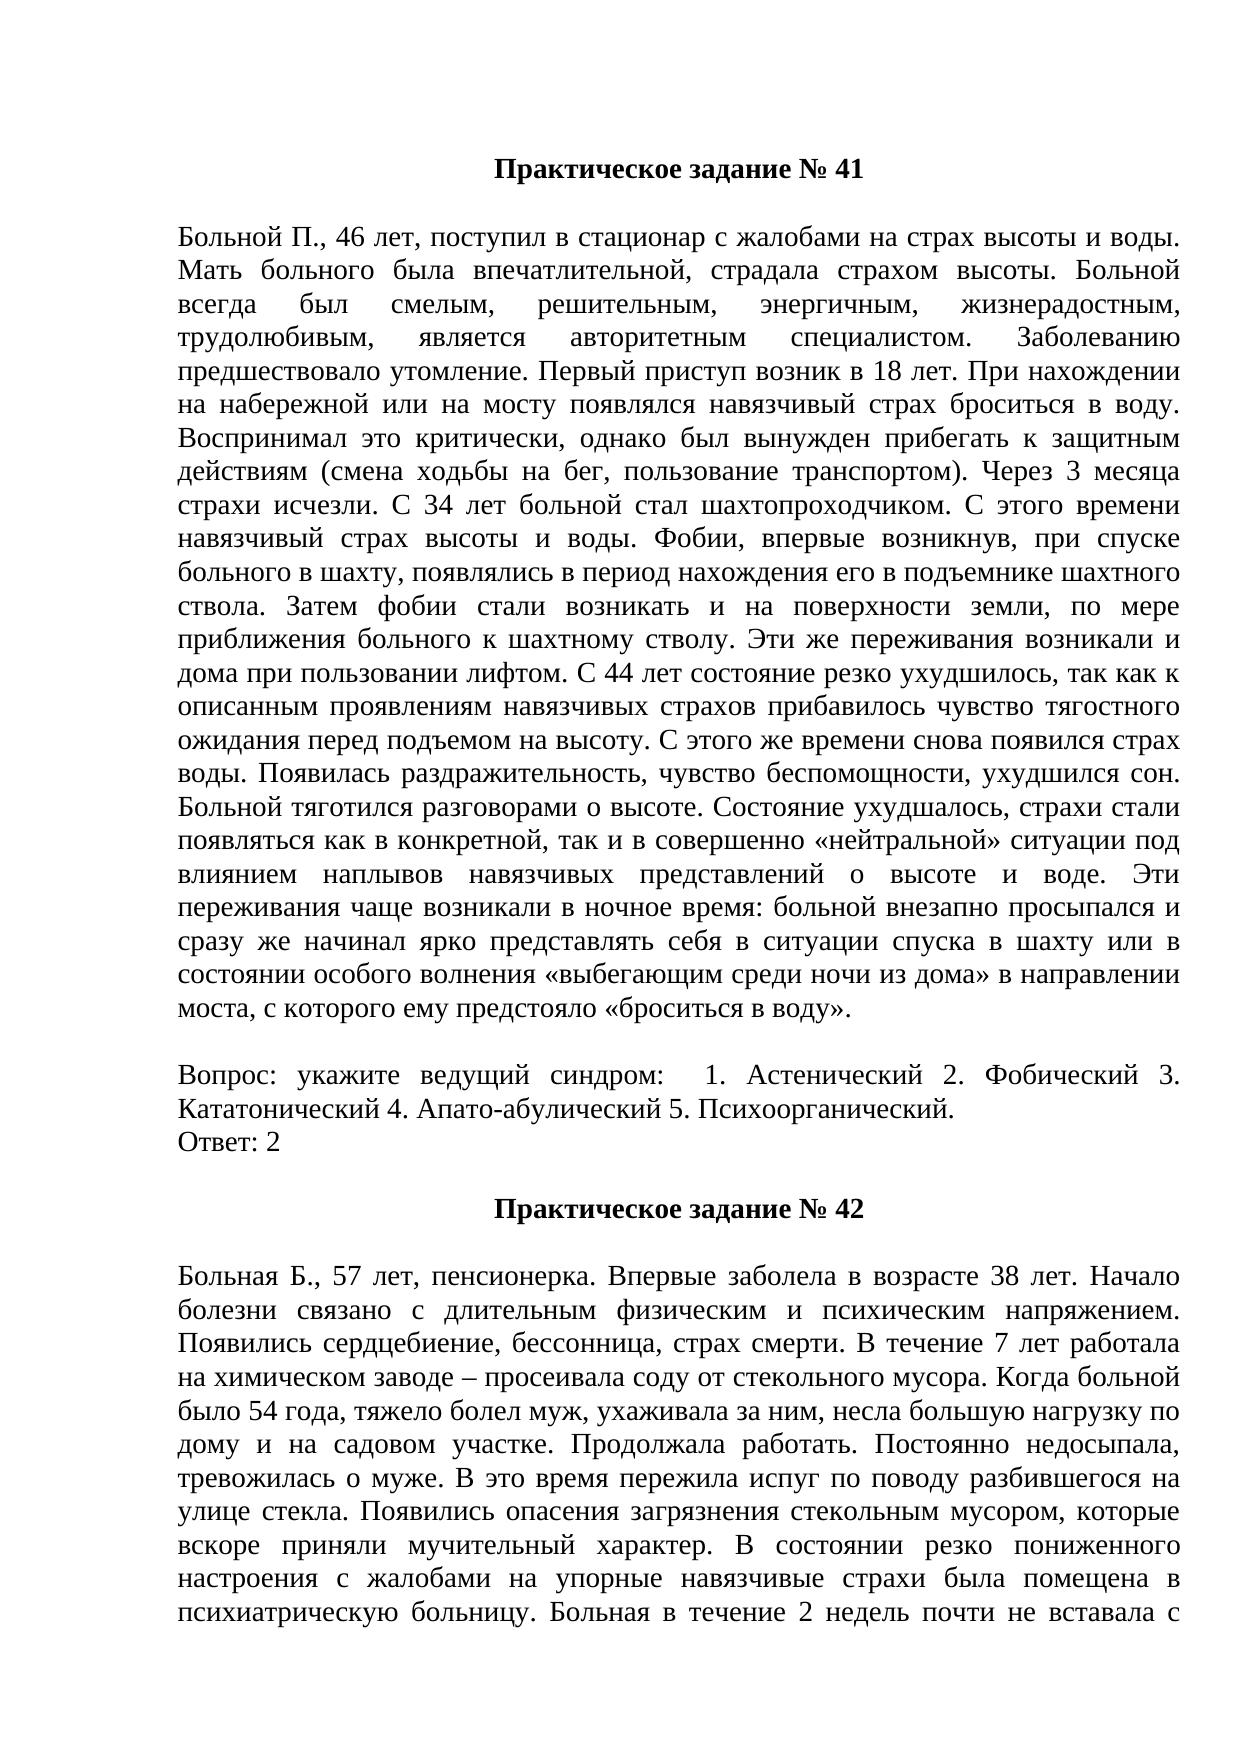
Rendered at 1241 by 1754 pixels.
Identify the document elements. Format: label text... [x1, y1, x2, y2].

text Ответ: 2 [177, 1124, 1181, 1158]
text Практическое задание № 41 [177, 152, 1181, 185]
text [177, 1258, 1181, 1627]
text Больной П., 46 лет, поступил в стационар с жалобами на страх высоты и воды. Мать больного была впечатлительной, страдала страхом высоты. Больной всегда был смелым, решительным, энергичным, жизнерадостным, трудолюбивым, является авторитетным специалистом. Заболеванию предшествовало утомление. Первый приступ возник в 18 лет. При нахождении на набережной или на мосту появлялся навязчивый страх броситься в воду. Воспринимал это критически, однако был вынужден прибегать к защитным действиям (смена ходьбы на бег, пользование транспортом). Через 3 месяца страхи исчезли. С 34 лет больной стал шахтопроходчиком. С этого времени навязчивый страх высоты и воды. Фобии, впервые возникнув, при спуске больного в шахту, появлялись в период нахождения его в подъемнике шахтного ствола. Затем фобии стали возникать и на поверхности земли, по мере приближения больного к шахтному стволу. Эти же переживания возникали и дома при пользовании лифтом. С 44 лет состояние резко ухудшилось, так как к описанным проявлениям навязчивых страхов прибавилось чувство тягостного ожидания перед подъемом на высоту. С этого же времени снова появился страх воды. Появилась раздражительность, чувство беспомощности, ухудшился сон. Больной тяготился разговорами о высоте. Состояние ухудшалось, страхи стали появляться как в конкретной, так и в совершенно «нейтральной» ситуации под влиянием наплывов навязчивых представлений о высоте и воде. Эти переживания чаще возникали в ночное время: больной внезапно просыпался и сразу же начинал ярко представлять себя в ситуации спуска в шахту или в состоянии особого волнения «выбегающим среди ночи из дома» в направлении моста, с которого ему предстояло «броситься в воду». [177, 219, 1181, 1024]
text Вопрос: укажите ведущий синдром: 1. Астенический 2. Фобический 3. Кататонический 4. Апато-абулический 5. Психоорганический. [177, 1057, 1181, 1124]
text Практическое задание № 42 [177, 1191, 1181, 1225]
